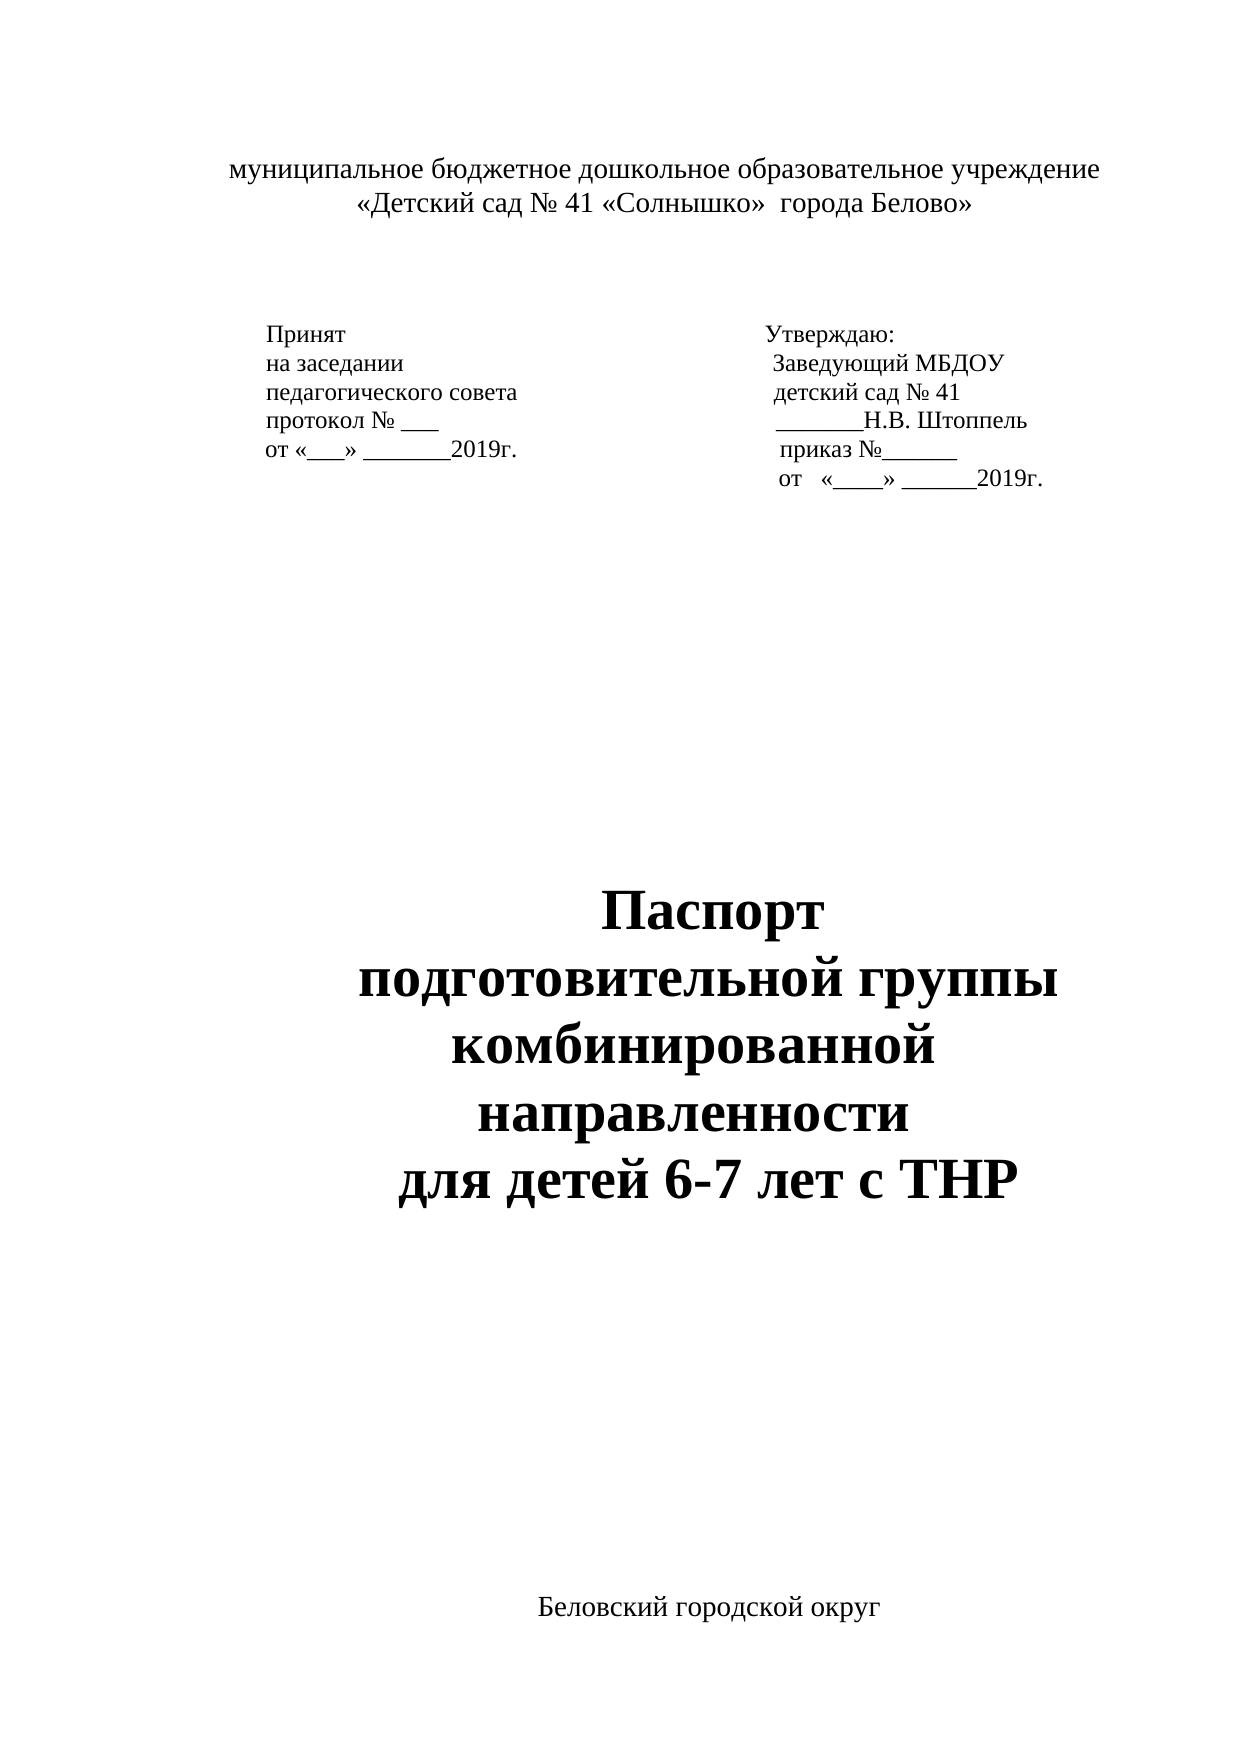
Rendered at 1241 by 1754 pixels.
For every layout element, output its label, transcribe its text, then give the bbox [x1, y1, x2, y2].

text Беловский городской округ [236, 1589, 1152, 1623]
text педагогического совета детский сад № 41 [236, 377, 1152, 406]
text на заседании Заведующий МБДОУ [236, 348, 1152, 377]
text подготовительной группы комбинированной направленности [236, 942, 1152, 1143]
text от «____» ______2019г. [236, 463, 1152, 492]
text Принят Утверждаю: [236, 319, 1152, 348]
text для детей 6-7 лет с ТНР [236, 1143, 1152, 1211]
text протокол № ___ _______Н.В. Штоппель [236, 406, 1152, 434]
text муниципальное бюджетное дошкольное образовательное учреждение [177, 152, 1152, 185]
text «Детский сад № 41 «Солнышко» города Белово» [177, 185, 1152, 219]
text Паспорт [236, 875, 1152, 942]
text от «___» _______2019г. приказ №______ [177, 434, 1152, 463]
